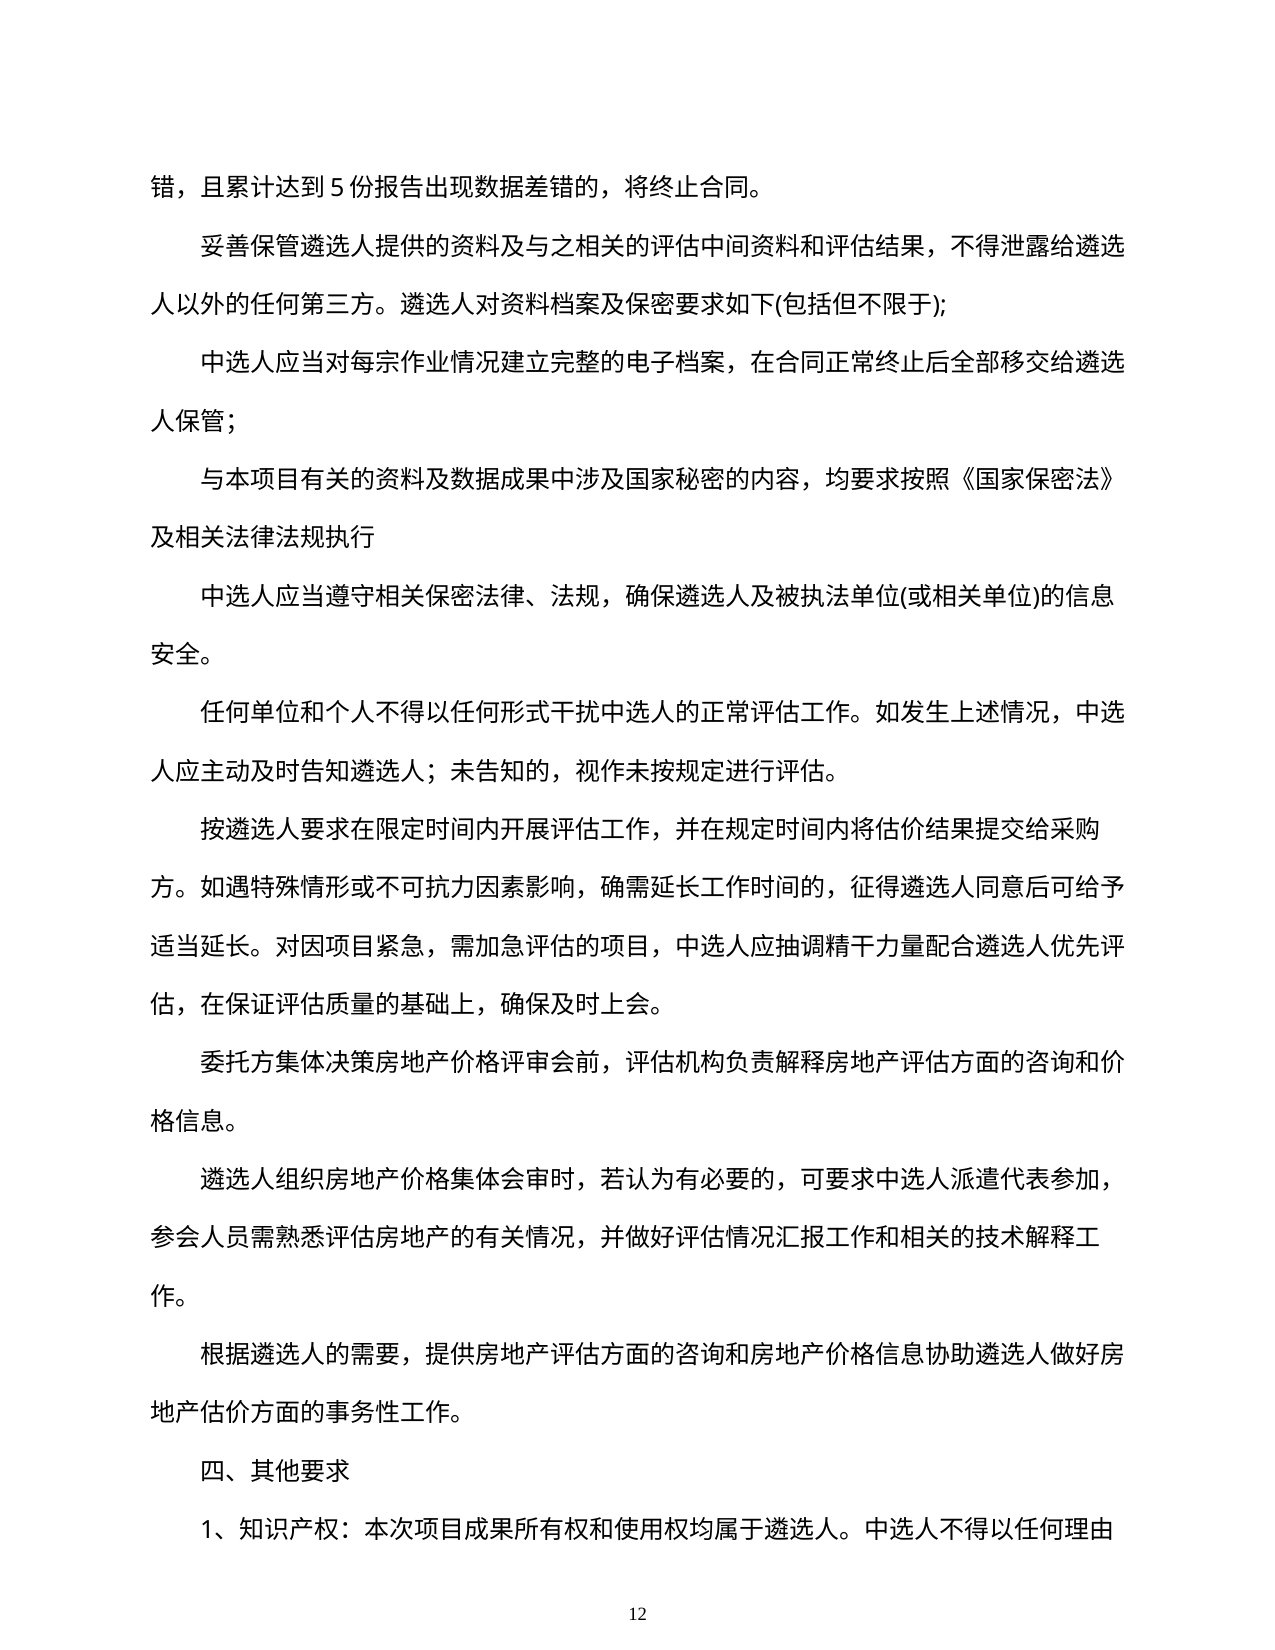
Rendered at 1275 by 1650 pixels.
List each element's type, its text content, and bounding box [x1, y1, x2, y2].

list 中选人应当对每宗作业情况建立完整的电子档案，在合同正常终止后全部移交给遴选人保管； [150, 325, 1125, 442]
list 根据遴选人的需要，提供房地产评估方面的咨询和房地产价格信息协助遴选人做好房地产估价方面的事务性工作。 [150, 1317, 1125, 1433]
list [150, 1492, 1125, 1550]
list 四、其他要求 [150, 1433, 1125, 1492]
list 遴选人组织房地产价格集体会审时，若认为有必要的，可要求中选人派遣代表参加，参会人员需熟悉评估房地产的有关情况，并做好评估情况汇报工作和相关的技术解释工作。 [150, 1142, 1125, 1317]
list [150, 150, 1125, 208]
list 委托方集体决策房地产价格评审会前，评估机构负责解释房地产评估方面的咨询和价格信息。 [150, 1025, 1125, 1142]
list 按遴选人要求在限定时间内开展评估工作，并在规定时间内将估价结果提交给采购方。如遇特殊情形或不可抗力因素影响，确需延长工作时间的，征得遴选人同意后可给予适当延长。对因项目紧急，需加急评估的项目，中选人应抽调精干力量配合遴选人优先评估，在保证评估质量的基础上，确保及时上会。 [150, 792, 1125, 1025]
list 与本项目有关的资料及数据成果中涉及国家秘密的内容，均要求按照《国家保密法》及相关法律法规执行 [150, 442, 1125, 558]
list 任何单位和个人不得以任何形式干扰中选人的正常评估工作。如发生上述情况，中选人应主动及时告知遴选人；未告知的，视作未按规定进行评估。 [150, 675, 1125, 792]
list 中选人应当遵守相关保密法律、法规，确保遴选人及被执法单位(或相关单位)的信息安全。 [150, 558, 1125, 675]
list 妥善保管遴选人提供的资料及与之相关的评估中间资料和评估结果，不得泄露给遴选人以外的任何第三方。遴选人对资料档案及保密要求如下(包括但不限于); [150, 208, 1125, 325]
